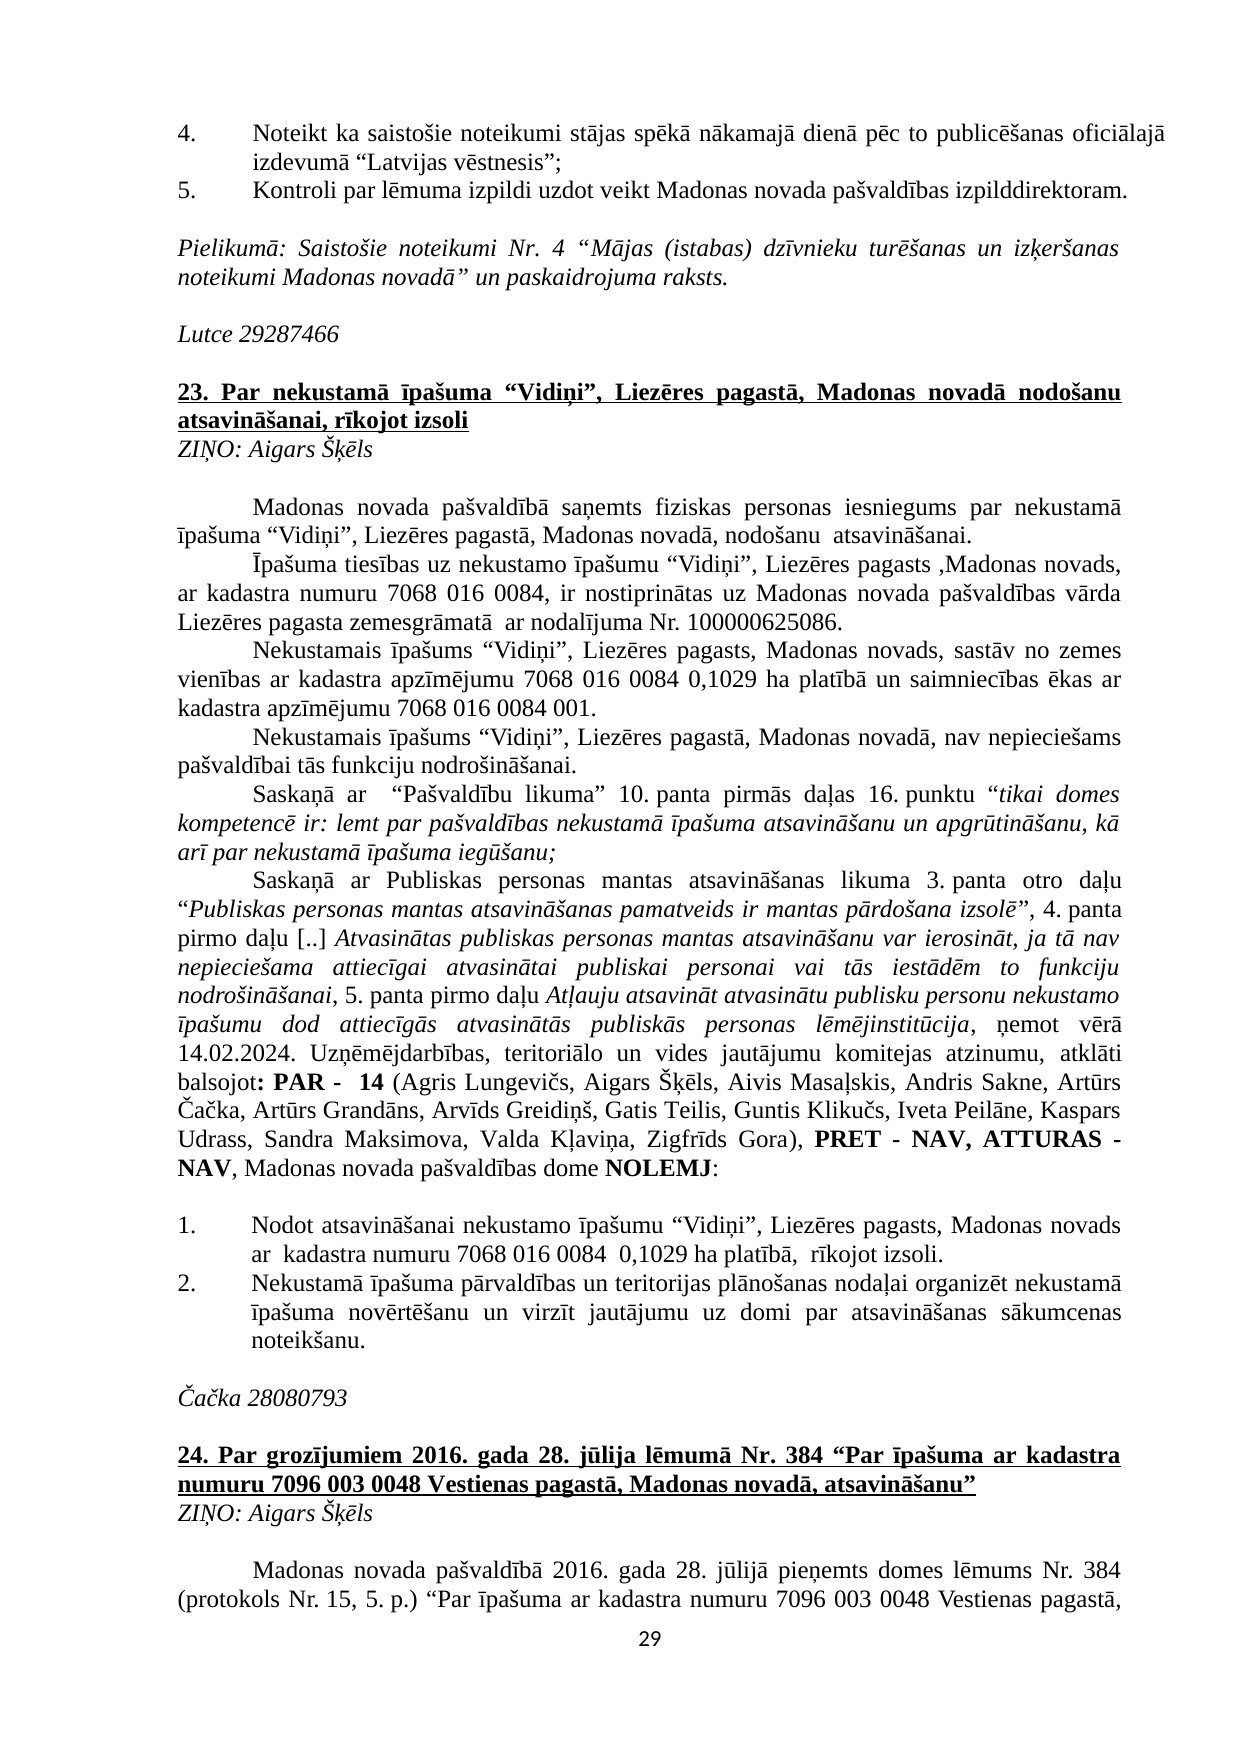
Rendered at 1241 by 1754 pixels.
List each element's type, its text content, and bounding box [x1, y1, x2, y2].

list Kontroli par lēmuma izpildi uzdot veikt Madonas novada pašvaldības izpilddirektoram. [177, 176, 1167, 204]
text Pielikumā: Saistošie noteikumi Nr. 4 “Mājas (istabas) dzīvnieku turēšanas un izķeršanas noteikumi Madonas novadā” un paskaidrojuma raksts. [177, 233, 1122, 291]
text Madonas novada pašvaldībā saņemts fiziskas personas iesniegums par nekustamā īpašuma “Vidiņi”, Liezēres pagastā, Madonas novadā, nodošanu atsavināšanai. [177, 492, 1122, 549]
text ZIŅO: Aigars Šķēls [177, 434, 1122, 463]
text Nekustamais īpašums “Vidiņi”, Liezēres pagastā, Madonas novadā, nav nepieciešams pašvaldībai tās funkciju nodrošināšanai. [177, 722, 1122, 779]
list Noteikt ka saistošie noteikumi stājas spēkā nākamajā dienā pēc to publicēšanas oficiālajā izdevumā “Latvijas vēstnesis”; [177, 118, 1167, 176]
list Nekustamā īpašuma pārvaldības un teritorijas plānošanas nodaļai organizēt nekustamā īpašuma novērtēšanu un virzīt jautājumu uz domi par atsavināšanas sākumcenas noteikšanu. [177, 1268, 1122, 1354]
text 24. Par grozījumiem 2016. gada 28. jūlija lēmumā Nr. 384 “Par īpašuma ar kadastra numuru 7096 003 0048 Vestienas pagastā, Madonas novadā, atsavināšanu” [177, 1441, 1122, 1498]
list Nodot atsavināšanai nekustamo īpašumu “Vidiņi”, Liezēres pagasts, Madonas novads ar kadastra numuru 7068 016 0084 0,1029 ha platībā, rīkojot izsoli. [177, 1211, 1122, 1268]
text Īpašuma tiesības uz nekustamo īpašumu “Vidiņi”, Liezēres pagasts ,Madonas novads, ar kadastra numuru 7068 016 0084, ir nostiprinātas uz Madonas novada pašvaldības vārda Liezēres pagasta zemesgrāmatā ar nodalījuma Nr. 100000625086. [177, 549, 1122, 636]
text 23. Par nekustamā īpašuma “Vidiņi”, Liezēres pagastā, Madonas novadā nodošanu atsavināšanai, rīkojot izsoli [177, 403, 1122, 434]
text Čačka 28080793 [177, 1383, 1122, 1412]
text Saskaņā ar Publiskas personas mantas atsavināšanas likuma 3. panta otro daļu “Publiskas personas mantas atsavināšanas pamatveids ir mantas pārdošana izsolē”, 4. panta pirmo daļu [..] Atvasinātas publiskas personas mantas atsavināšanu var ierosināt, ja tā nav nepieciešama attiecīgai atvasinātai publiskai personai vai tās iestādēm to funkciju nodrošināšanai, 5. panta pirmo daļu Atļauju atsavināt atvasinātu publisku personu nekustamo īpašumu dod attiecīgās atvasinātās publiskās personas lēmējinstitūcija, ņemot vērā 14.02.2024. Uzņēmējdarbības, teritoriālo un vides jautājumu komitejas atzinumu, atklāti balsojot: PAR - 14 (Agris Lungevičs, Aigars Šķēls, Aivis Masaļskis, Andris Sakne, Artūrs Čačka, Artūrs Grandāns, Arvīds Greidiņš, Gatis Teilis, Guntis Klikučs, Iveta Peilāne, Kaspars Udrass, Sandra Maksimova, Valda Kļaviņa, Zigfrīds Gora), PRET - NAV, ATTURAS - NAV, Madonas novada pašvaldības dome NOLEMJ: [177, 866, 1122, 1182]
text Nekustamais īpašums “Vidiņi”, Liezēres pagasts, Madonas novads, sastāv no zemes vienības ar kadastra apzīmējumu 7068 016 0084 0,1029 ha platībā un saimniecības ēkas ar kadastra apzīmējumu 7068 016 0084 001. [177, 636, 1122, 722]
text 23. Par nekustamā īpašuma “Vidiņi”, Liezēres pagastā, Madonas novadā nodošanu atsavināšanai, rīkojot izsoli [177, 377, 1122, 402]
text Saskaņā ar “Pašvaldību likuma” 10. panta pirmās daļas 16. punktu “tikai domes kompetencē ir: lemt par pašvaldības nekustamā īpašuma atsavināšanu un apgrūtināšanu, kā arī par nekustamā īpašuma iegūšanu; [177, 779, 1122, 866]
text Lutce 29287466 [177, 319, 1118, 348]
text ZIŅO: Aigars Šķēls [177, 1498, 1122, 1527]
